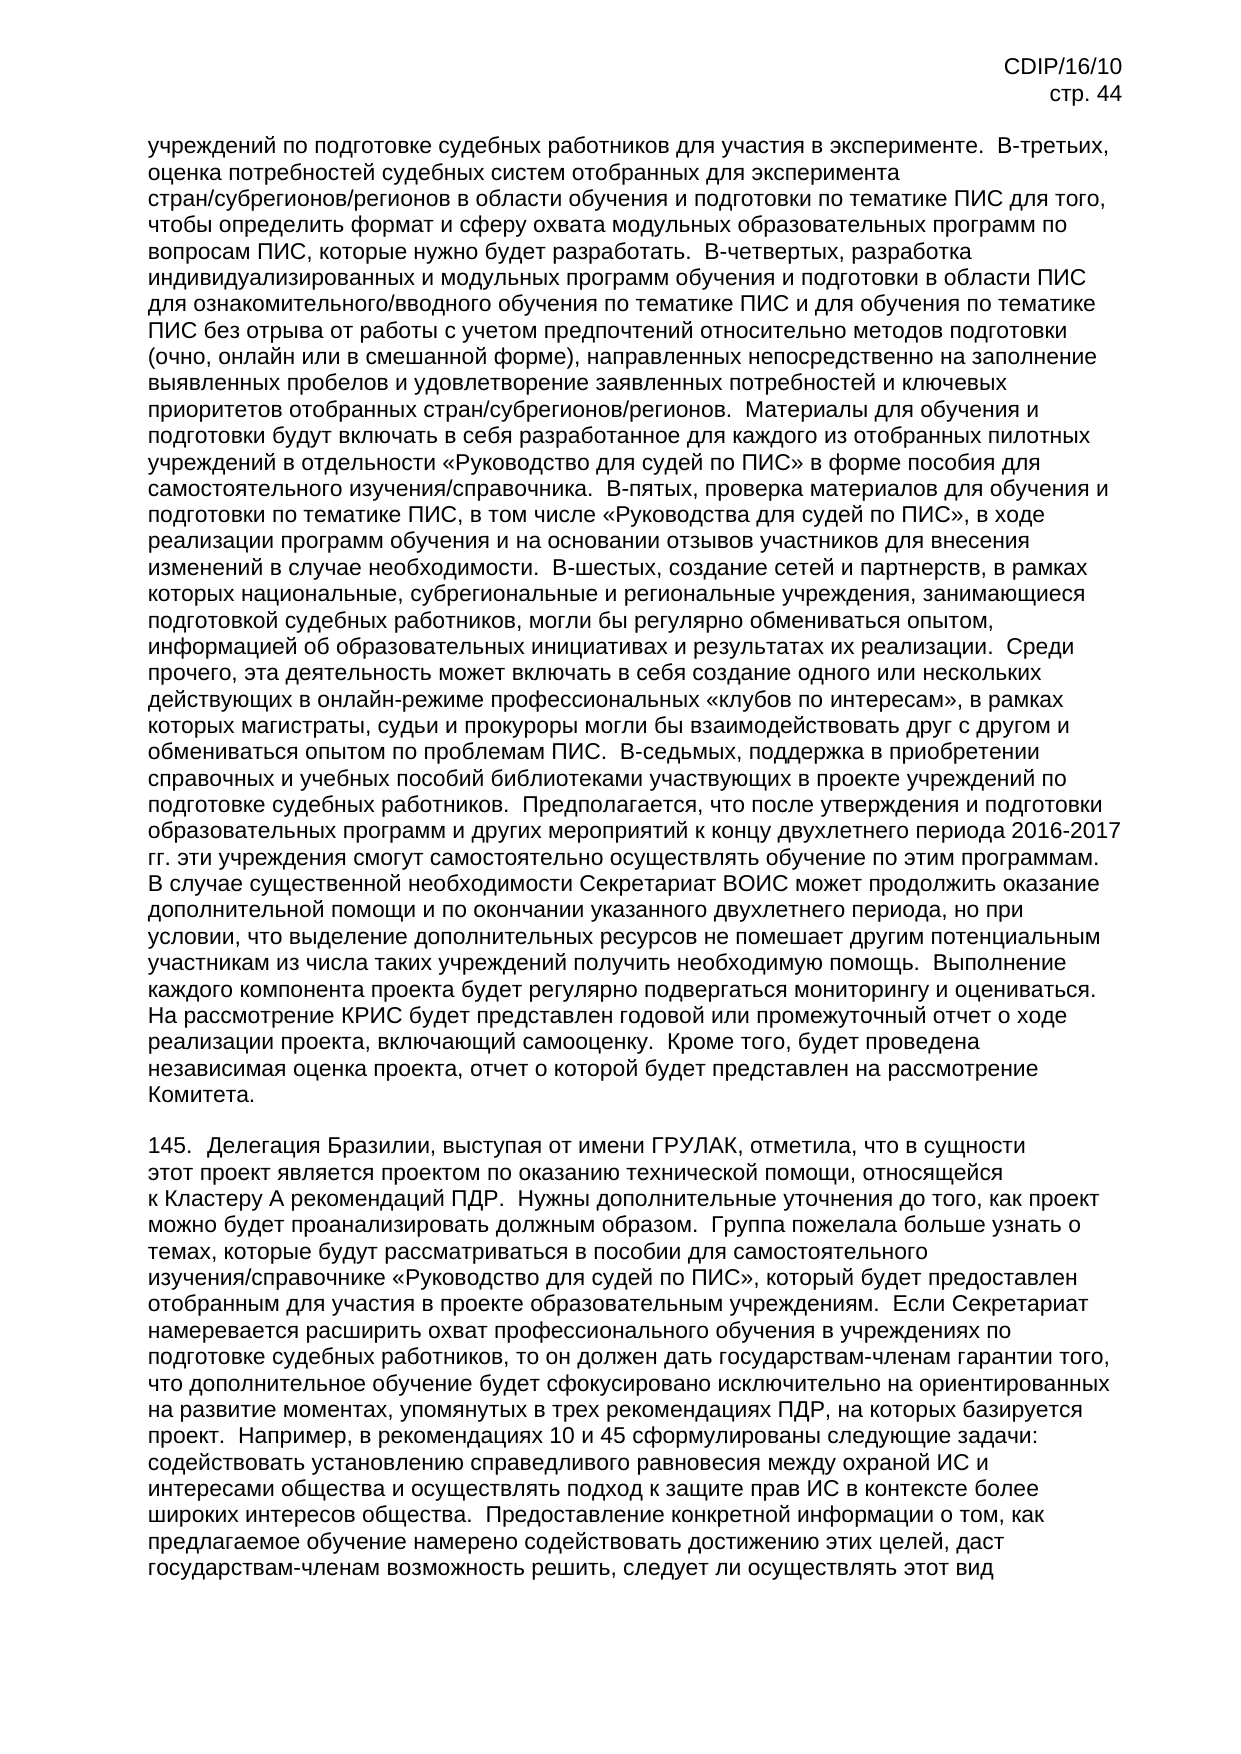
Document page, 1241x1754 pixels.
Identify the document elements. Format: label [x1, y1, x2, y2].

text [148, 132, 1122, 1107]
list [148, 1132, 1122, 1580]
